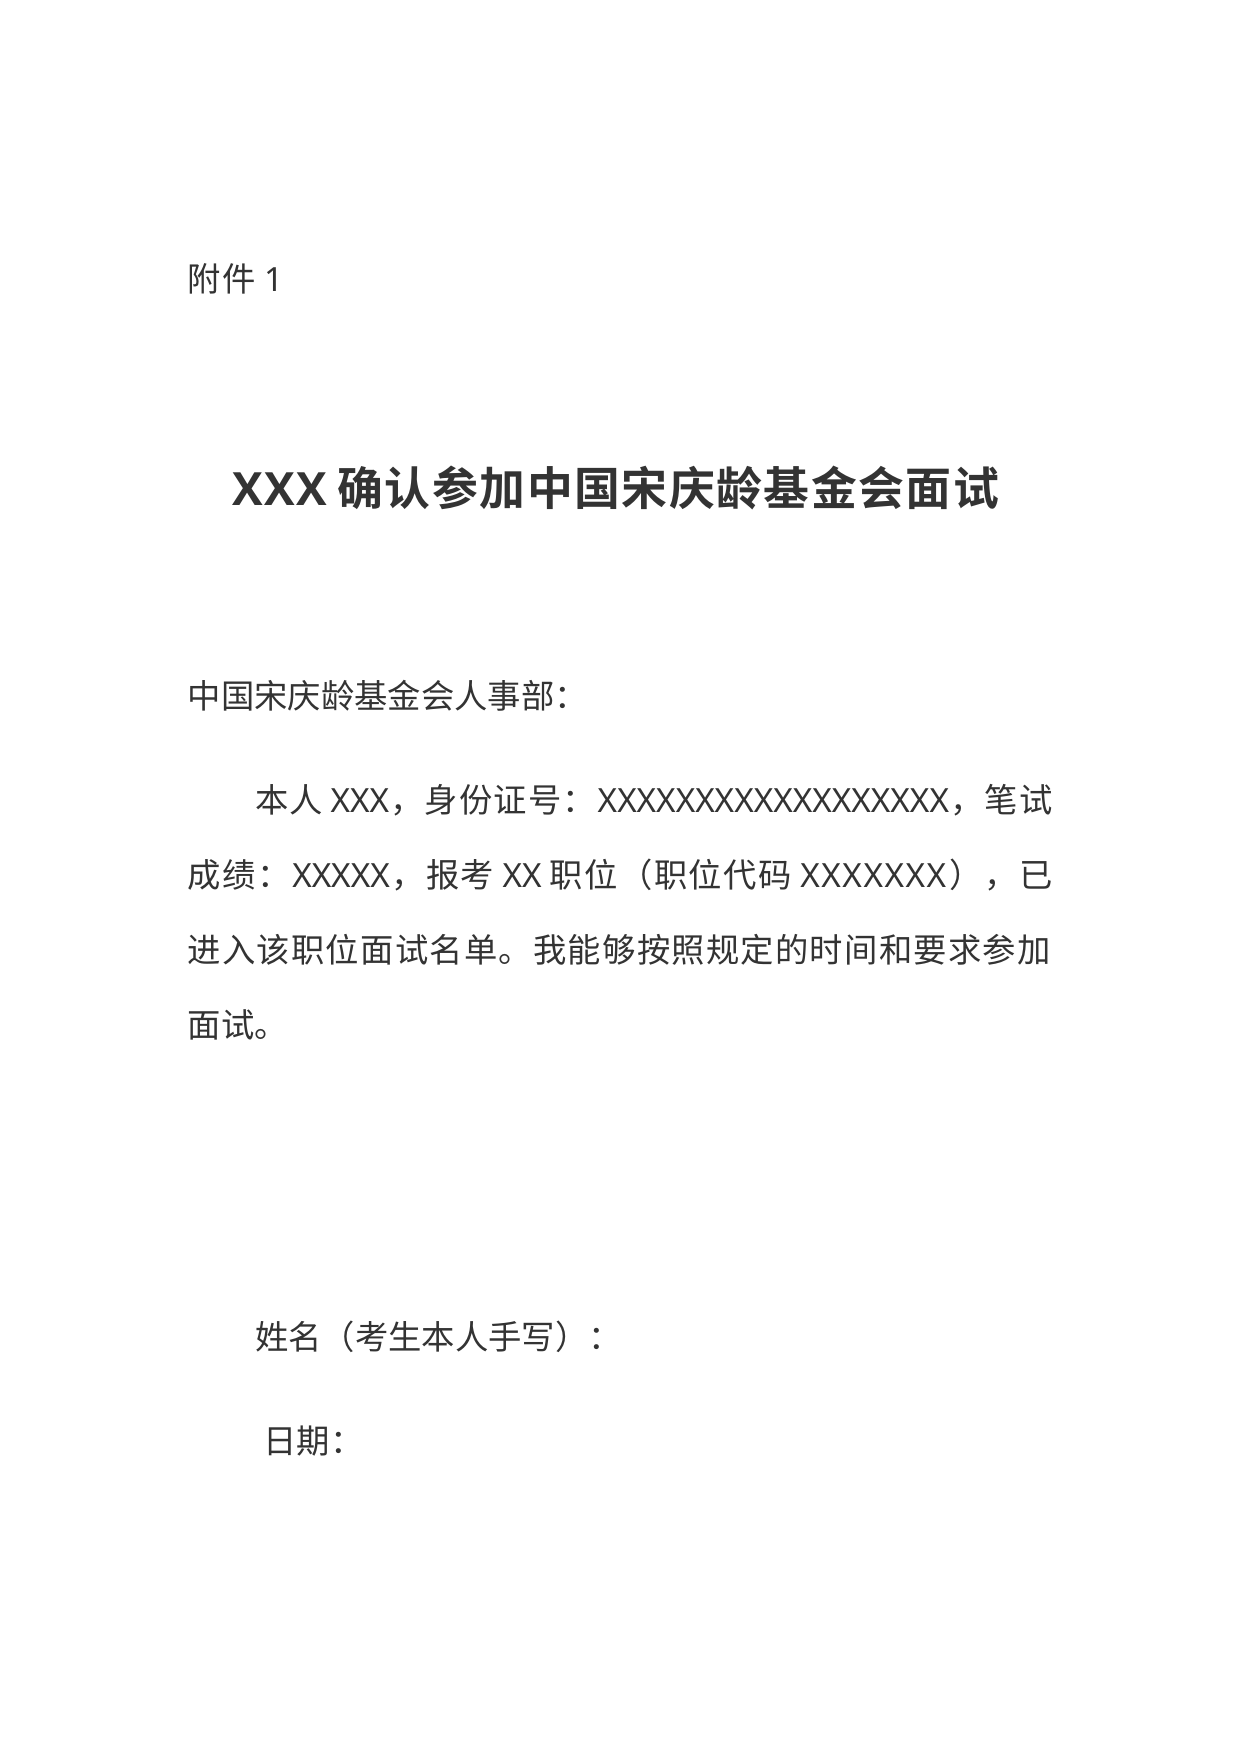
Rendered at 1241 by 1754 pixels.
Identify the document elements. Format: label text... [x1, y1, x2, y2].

text 姓名（考生本人手写）： [187, 1298, 1053, 1373]
text XXX确认参加中国宋庆龄基金会面试 [187, 448, 1053, 523]
text 本人XXX，身份证号：XXXXXXXXXXXXXXXXXX，笔试成绩：XXXXX，报考XX职位（职位代码XXXXXXX），已进入该职位面试名单。我能够按照规定的时间和要求参加面试。 [187, 760, 1053, 1060]
text 日期： [187, 1402, 1053, 1477]
text 中国宋庆龄基金会人事部： [187, 656, 1053, 731]
text 附件1 [187, 164, 1053, 314]
